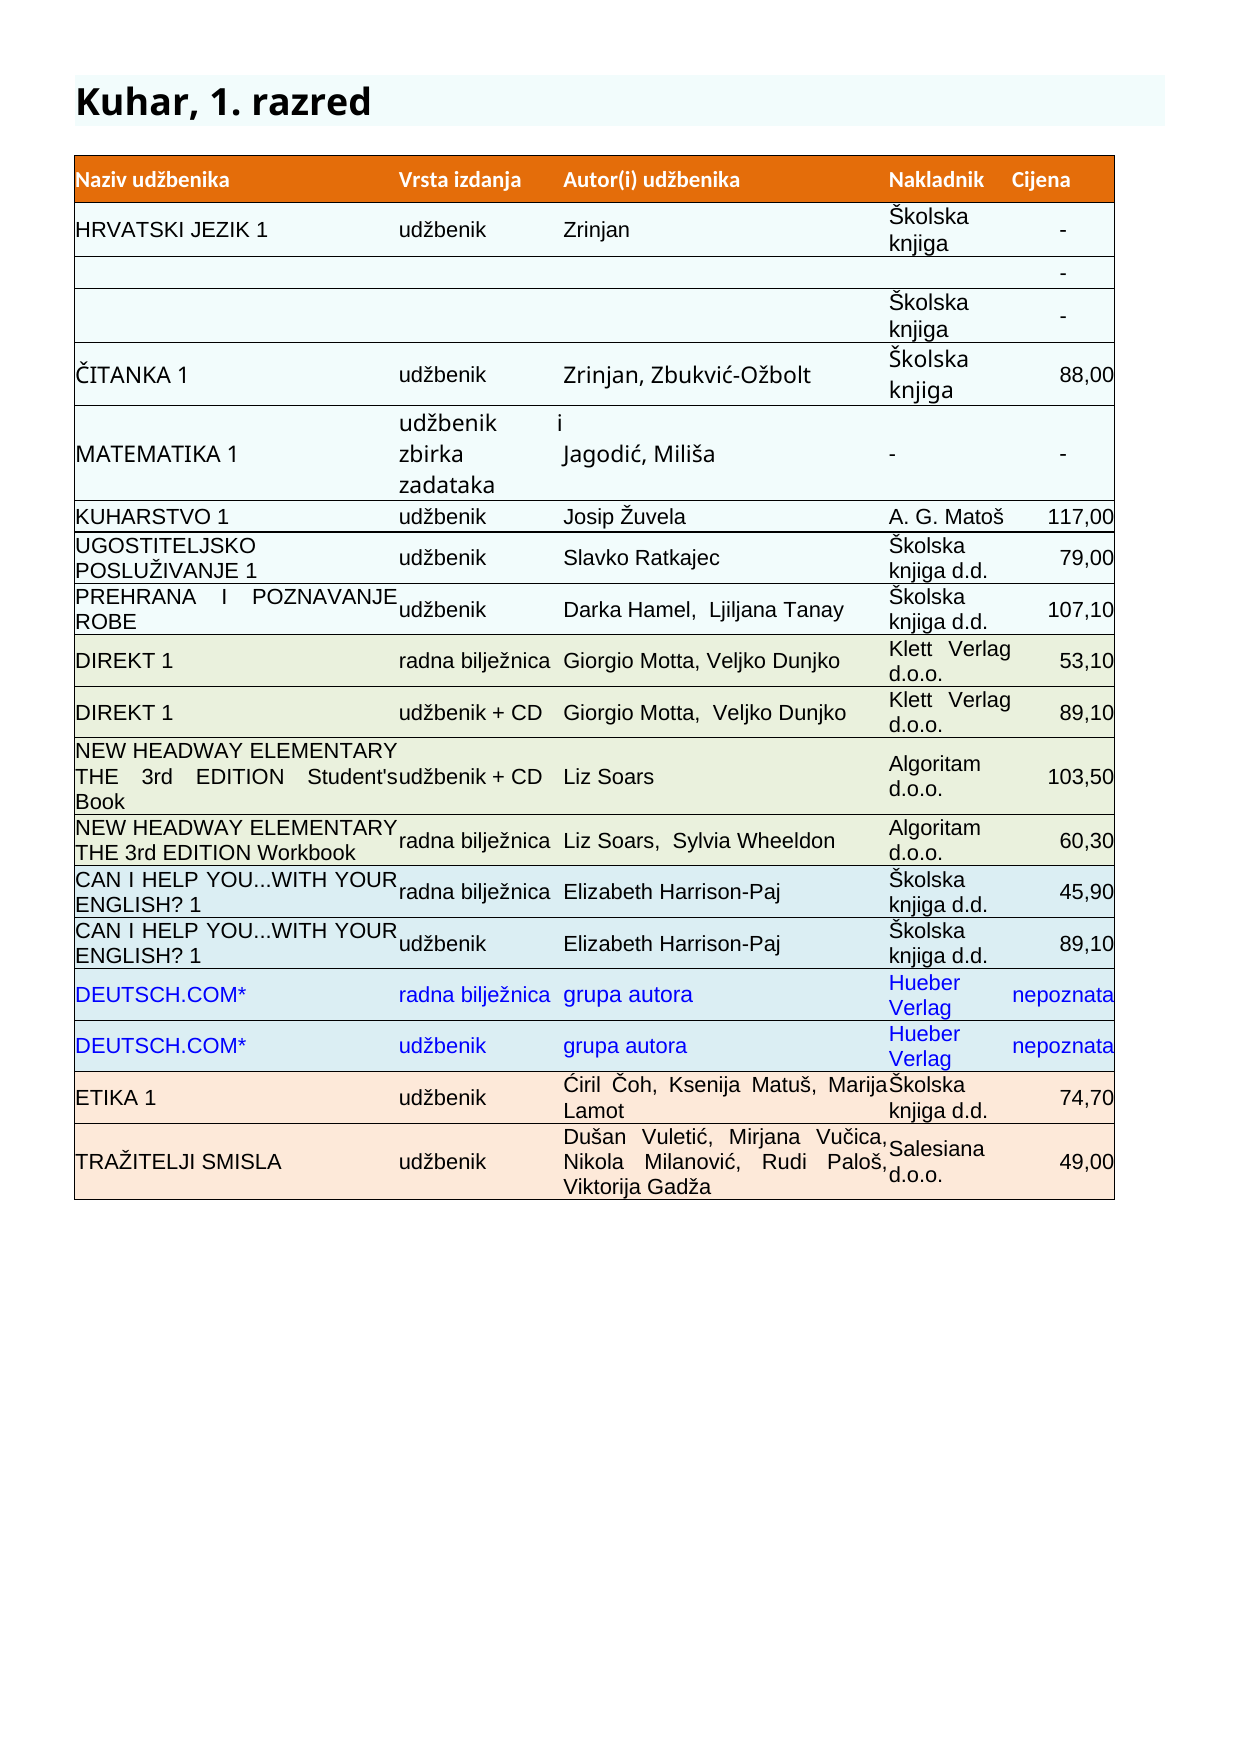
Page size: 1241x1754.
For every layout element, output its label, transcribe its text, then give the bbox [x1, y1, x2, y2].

table_cell DIREKT 1 [75, 687, 398, 737]
table_cell udžbenik [398, 343, 563, 405]
table_cell 60,30 [1011, 815, 1114, 865]
table_cell udžbenik [398, 501, 563, 531]
table_cell 103,50 [1011, 738, 1114, 814]
table_cell udžbenik [398, 584, 563, 634]
table_cell PREHRANA I POZNAVANJE ROBE [75, 584, 398, 634]
table_header Nakladnik [888, 156, 1011, 202]
table_cell udžbenik [398, 1124, 563, 1199]
table_cell 89,10 [1011, 687, 1114, 737]
table_cell 107,10 [1011, 584, 1114, 634]
table_cell Algoritam d.o.o. [888, 815, 1011, 865]
table_cell Elizabeth Harrison-Paj [563, 918, 888, 968]
table_cell nepoznata [1011, 969, 1114, 1020]
table_cell udžbenik [398, 1072, 563, 1123]
table_cell Školska knjiga d.d. [888, 918, 1011, 968]
table_cell Klett Verlag d.o.o. [888, 687, 1011, 737]
table_cell Slavko Ratkajec [563, 533, 888, 583]
table_cell radna bilježnica [398, 866, 563, 917]
table_cell Jagodić, Miliša [563, 406, 888, 500]
table_cell udžbenik [398, 533, 563, 583]
table_cell [888, 257, 1011, 288]
table_cell Školska knjiga d.d. [888, 1072, 1011, 1123]
table_cell MATEMATIKA 1 [75, 406, 398, 500]
table_cell Giorgio Motta, Veljko Dunjko [563, 687, 888, 737]
table_cell Giorgio Motta, Veljko Dunjko [563, 635, 888, 686]
table_cell TRAŽITELJI SMISLA [75, 1124, 398, 1199]
table_cell 89,10 [1011, 918, 1114, 968]
table_cell DEUTSCH.COM* [75, 1021, 398, 1071]
table_cell udžbenik [398, 203, 563, 256]
table_cell Hueber Verlag [888, 1021, 1011, 1071]
table_cell Klett Verlag d.o.o. [888, 635, 1011, 686]
table_cell KUHARSTVO 1 [75, 501, 398, 531]
table_cell 53,10 [1011, 635, 1114, 686]
table_cell Liz Soars [563, 738, 888, 814]
table_cell grupa autora [563, 969, 888, 1020]
table_header Naziv udžbenika [75, 156, 398, 202]
table_cell udžbenik [398, 918, 563, 968]
table_cell Salesiana d.o.o. [888, 1124, 1011, 1199]
table_cell [398, 289, 563, 342]
table_cell Školska knjiga d.d. [888, 866, 1011, 917]
table_cell Školska knjiga [888, 203, 1011, 256]
text Kuhar, 1. razred [75, 75, 1165, 126]
table_cell Hueber Verlag [888, 969, 1011, 1020]
table_cell 88,00 [1011, 343, 1114, 405]
table_cell 45,90 [1011, 866, 1114, 917]
table_cell Zrinjan, Zbukvić-Ožbolt [563, 343, 888, 405]
table_cell udžbenik i zbirka zadataka [398, 406, 563, 500]
table_cell CAN I HELP YOU...WITH YOUR ENGLISH? 1 [75, 866, 398, 917]
table_cell ČITANKA 1 [75, 343, 398, 405]
table_cell DEUTSCH.COM* [75, 969, 398, 1020]
table_cell Liz Soars, Sylvia Wheeldon [563, 815, 888, 865]
table_cell 117,00 [1011, 501, 1114, 531]
table_cell Školska knjiga d.d. [888, 584, 1011, 634]
table_cell Školska knjiga [888, 343, 1011, 405]
table_header Vrsta izdanja [398, 156, 563, 202]
table_header Cijena [1011, 156, 1114, 202]
table_cell [398, 257, 563, 288]
table_cell 49,00 [1011, 1124, 1114, 1199]
table_cell NEW HEADWAY ELEMENTARY THE 3rd EDITION Workbook [75, 815, 398, 865]
table_cell Elizabeth Harrison-Paj [563, 866, 888, 917]
table_cell - [1011, 406, 1114, 500]
table_cell Ćiril Čoh, Ksenija Matuš, Marija Lamot [563, 1072, 888, 1123]
table_cell Dušan Vuletić, Mirjana Vučica, Nikola Milanović, Rudi Paloš, Viktorija Gadža [563, 1124, 888, 1199]
table_cell UGOSTITELJSKO POSLUŽIVANJE 1 [75, 533, 398, 583]
table_cell udžbenik + CD [398, 687, 563, 737]
table_cell udžbenik [398, 1021, 563, 1071]
table_cell Josip Žuvela [563, 501, 888, 531]
table_header Autor(i) udžbenika [563, 156, 888, 202]
table_cell grupa autora [563, 1021, 888, 1071]
table_cell Algoritam d.o.o. [888, 738, 1011, 814]
table_cell - [888, 406, 1011, 500]
table_cell NEW HEADWAY ELEMENTARY THE 3rd EDITION Student's Book [75, 738, 398, 814]
table_cell Školska knjiga [888, 289, 1011, 342]
table_cell DIREKT 1 [75, 635, 398, 686]
table_cell [563, 257, 888, 288]
table_cell [75, 289, 398, 342]
table_cell nepoznata [1011, 1021, 1114, 1071]
table_cell 74,70 [1011, 1072, 1114, 1123]
table_cell udžbenik + CD [398, 738, 563, 814]
table_cell Zrinjan [563, 203, 888, 256]
table_cell 79,00 [1011, 533, 1114, 583]
table_cell ETIKA 1 [75, 1072, 398, 1123]
table_cell - [1011, 257, 1114, 288]
table_cell radna bilježnica [398, 635, 563, 686]
table_cell radna bilježnica [398, 969, 563, 1020]
table_cell CAN I HELP YOU...WITH YOUR ENGLISH? 1 [75, 918, 398, 968]
table_cell - [1011, 203, 1114, 256]
table_cell [563, 289, 888, 342]
table_cell radna bilježnica [398, 815, 563, 865]
table_cell A. G. Matoš [888, 501, 1011, 531]
table_cell Darka Hamel, Ljiljana Tanay [563, 584, 888, 634]
table_cell - [1011, 289, 1114, 342]
table_cell Školska knjiga d.d. [888, 533, 1011, 583]
table_cell [75, 257, 398, 288]
table_cell HRVATSKI JEZIK 1 [75, 203, 398, 256]
